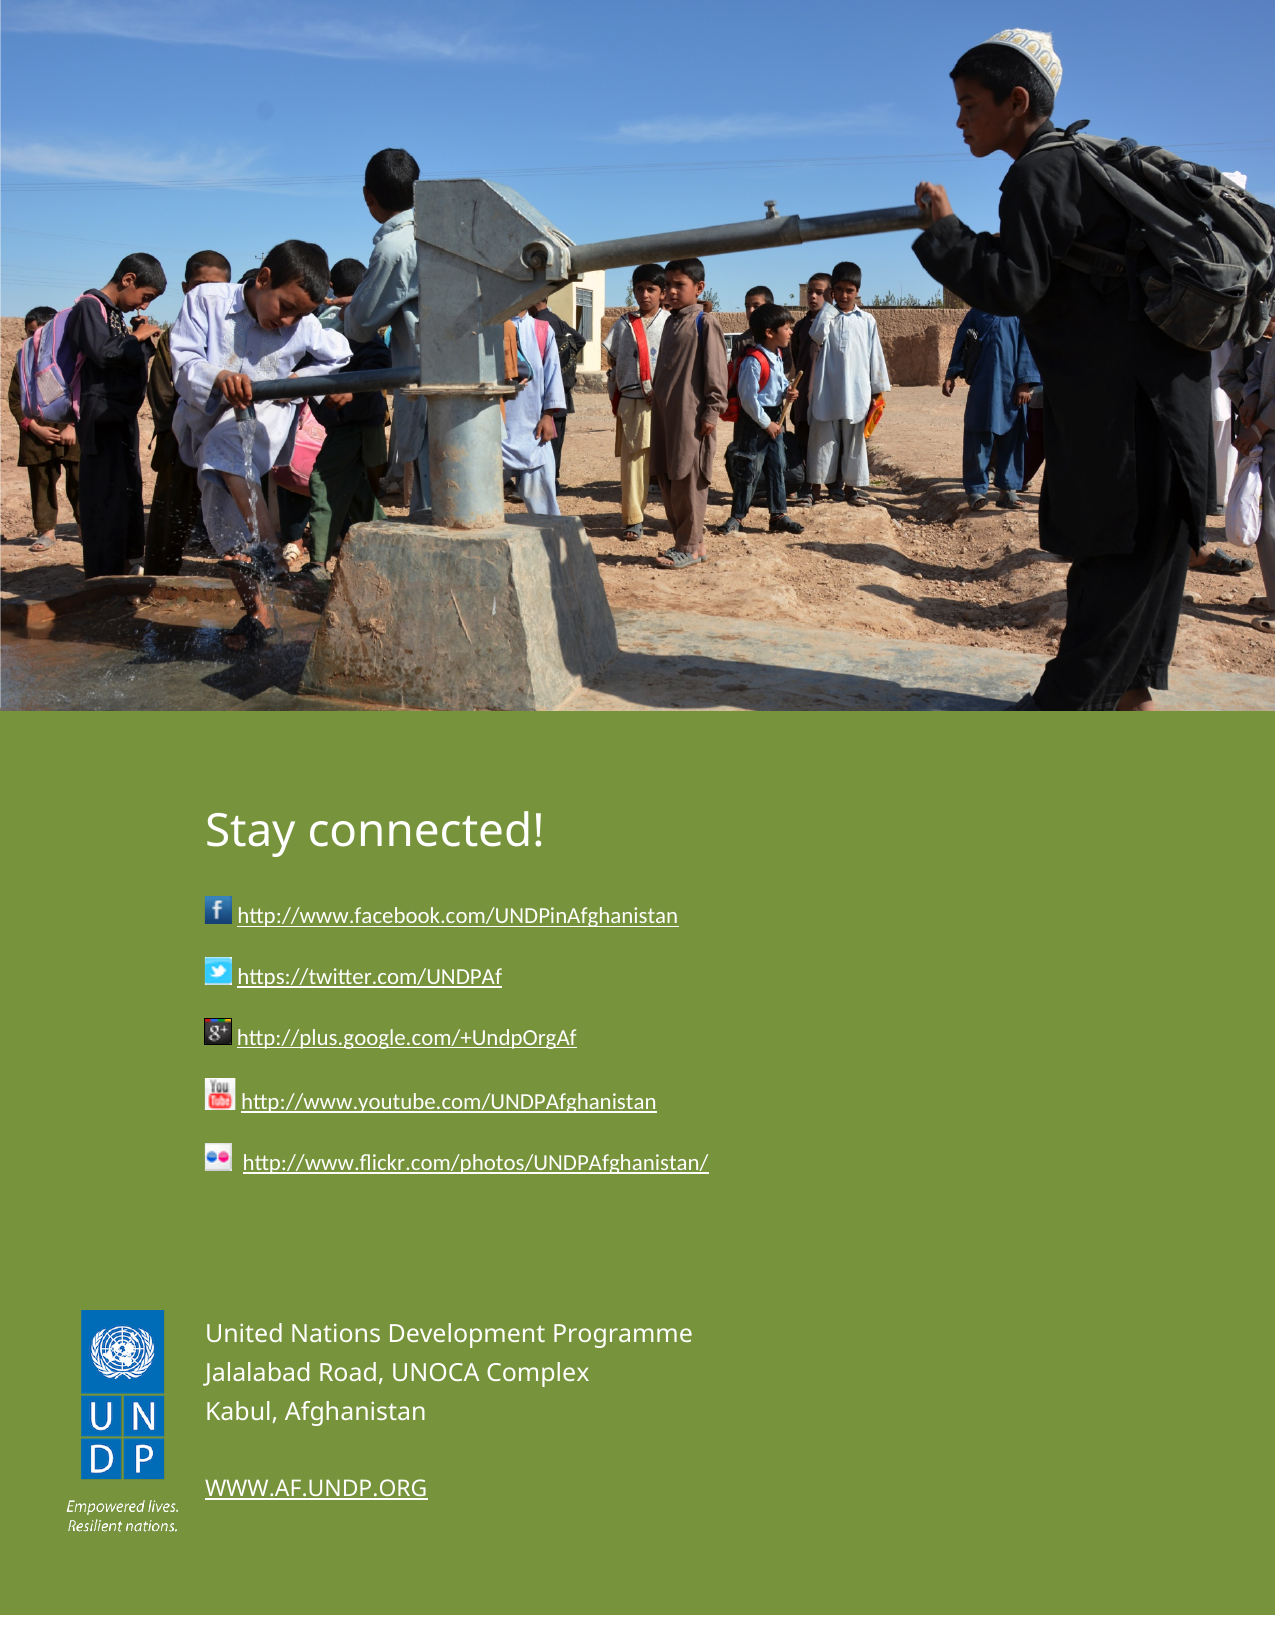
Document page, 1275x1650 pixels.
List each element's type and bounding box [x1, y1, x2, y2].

picture [66, 1310, 181, 1535]
picture [204, 896, 232, 924]
picture [204, 957, 232, 985]
picture [204, 1078, 236, 1110]
picture [205, 1019, 231, 1044]
picture [204, 1143, 232, 1171]
picture [0, 0, 1275, 711]
